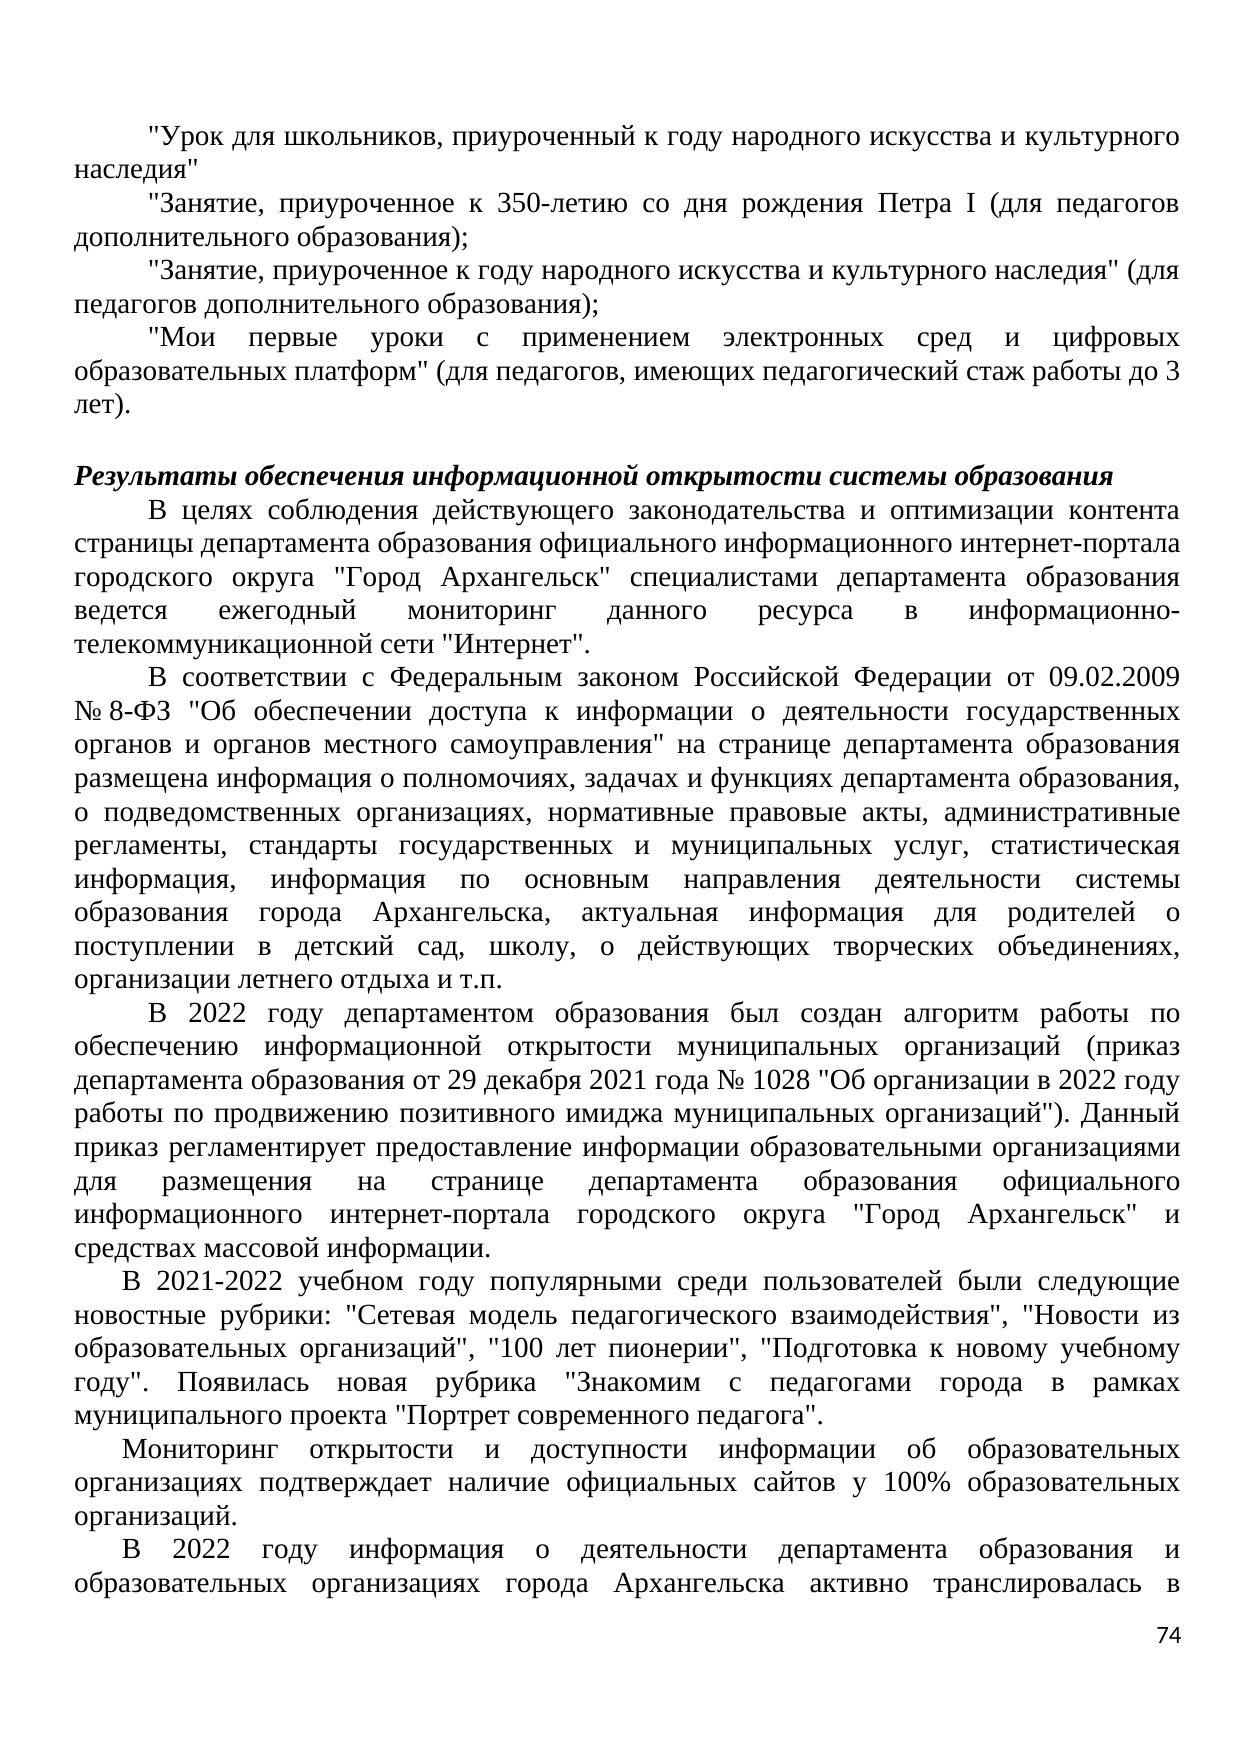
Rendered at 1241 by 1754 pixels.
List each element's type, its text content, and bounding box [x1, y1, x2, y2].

text "Занятие, приуроченное к 350-летию со дня рождения Петра I (для педагогов дополнительного образования); [74, 185, 1181, 252]
text В 2021-2022 учебном году популярными среди пользователей были следующие новостные рубрики: "Сетевая модель педагогического взаимодействия", "Новости из образовательных организаций", "100 лет пионерии", "Подготовка к новому учебному году". Появилась новая рубрика "Знакомим с педагогами города в рамках муниципального проекта "Портрет современного педагога". [74, 1263, 1181, 1431]
text В соответствии с Федеральным законом Российской Федерации от 09.02.2009 № 8-ФЗ "Об обеспечении доступа к информации о деятельности государственных органов и органов местного самоуправления" на странице департамента образования размещена информация о полномочиях, задачах и функциях департамента образования, о подведомственных организациях, нормативные правовые акты, административные регламенты, стандарты государственных и муниципальных услуг, статистическая информация, информация по основным направления деятельности системы образования города Архангельска, актуальная информация для родителей о поступлении в детский сад, школу, о действующих творческих объединениях, организации летнего отдыха и т.п. [74, 659, 1181, 995]
text Мониторинг открытости и доступности информации об образовательных организациях подтверждает наличие официальных сайтов у 100% образовательных организаций. [74, 1431, 1181, 1532]
text "Занятие, приуроченное к году народного искусства и культурного наследия" (для педагогов дополнительного образования); [74, 252, 1181, 319]
text В 2022 году департаментом образования был создан алгоритм работы по обеспечению информационной открытости муниципальных организаций (приказ департамента образования от 29 декабря 2021 года № 1028 "Об организации в 2022 году работы по продвижению позитивного имиджа муниципальных организаций"). Данный приказ регламентирует предоставление информации образовательными организациями для размещения на странице департамента образования официального информационного интернет-портала городского округа "Город Архангельск" и средствах массовой информации. [74, 995, 1181, 1263]
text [74, 1532, 1181, 1599]
text "Урок для школьников, приуроченный к году народного искусства и культурного наследия" [74, 118, 1181, 185]
text "Мои первые уроки с применением электронных сред и цифровых образовательных платформ" (для педагогов, имеющих педагогический стаж работы до 3 лет). [74, 319, 1181, 420]
text Результаты обеспечения информационной открытости системы образования [74, 458, 1181, 492]
text В целях соблюдения действующего законодательства и оптимизации контента страницы департамента образования официального информационного интернет-портала городского округа "Город Архангельск" специалистами департамента образования ведется ежегодный мониторинг данного ресурса в информационно-телекоммуникационной сети "Интернет". [74, 492, 1181, 659]
